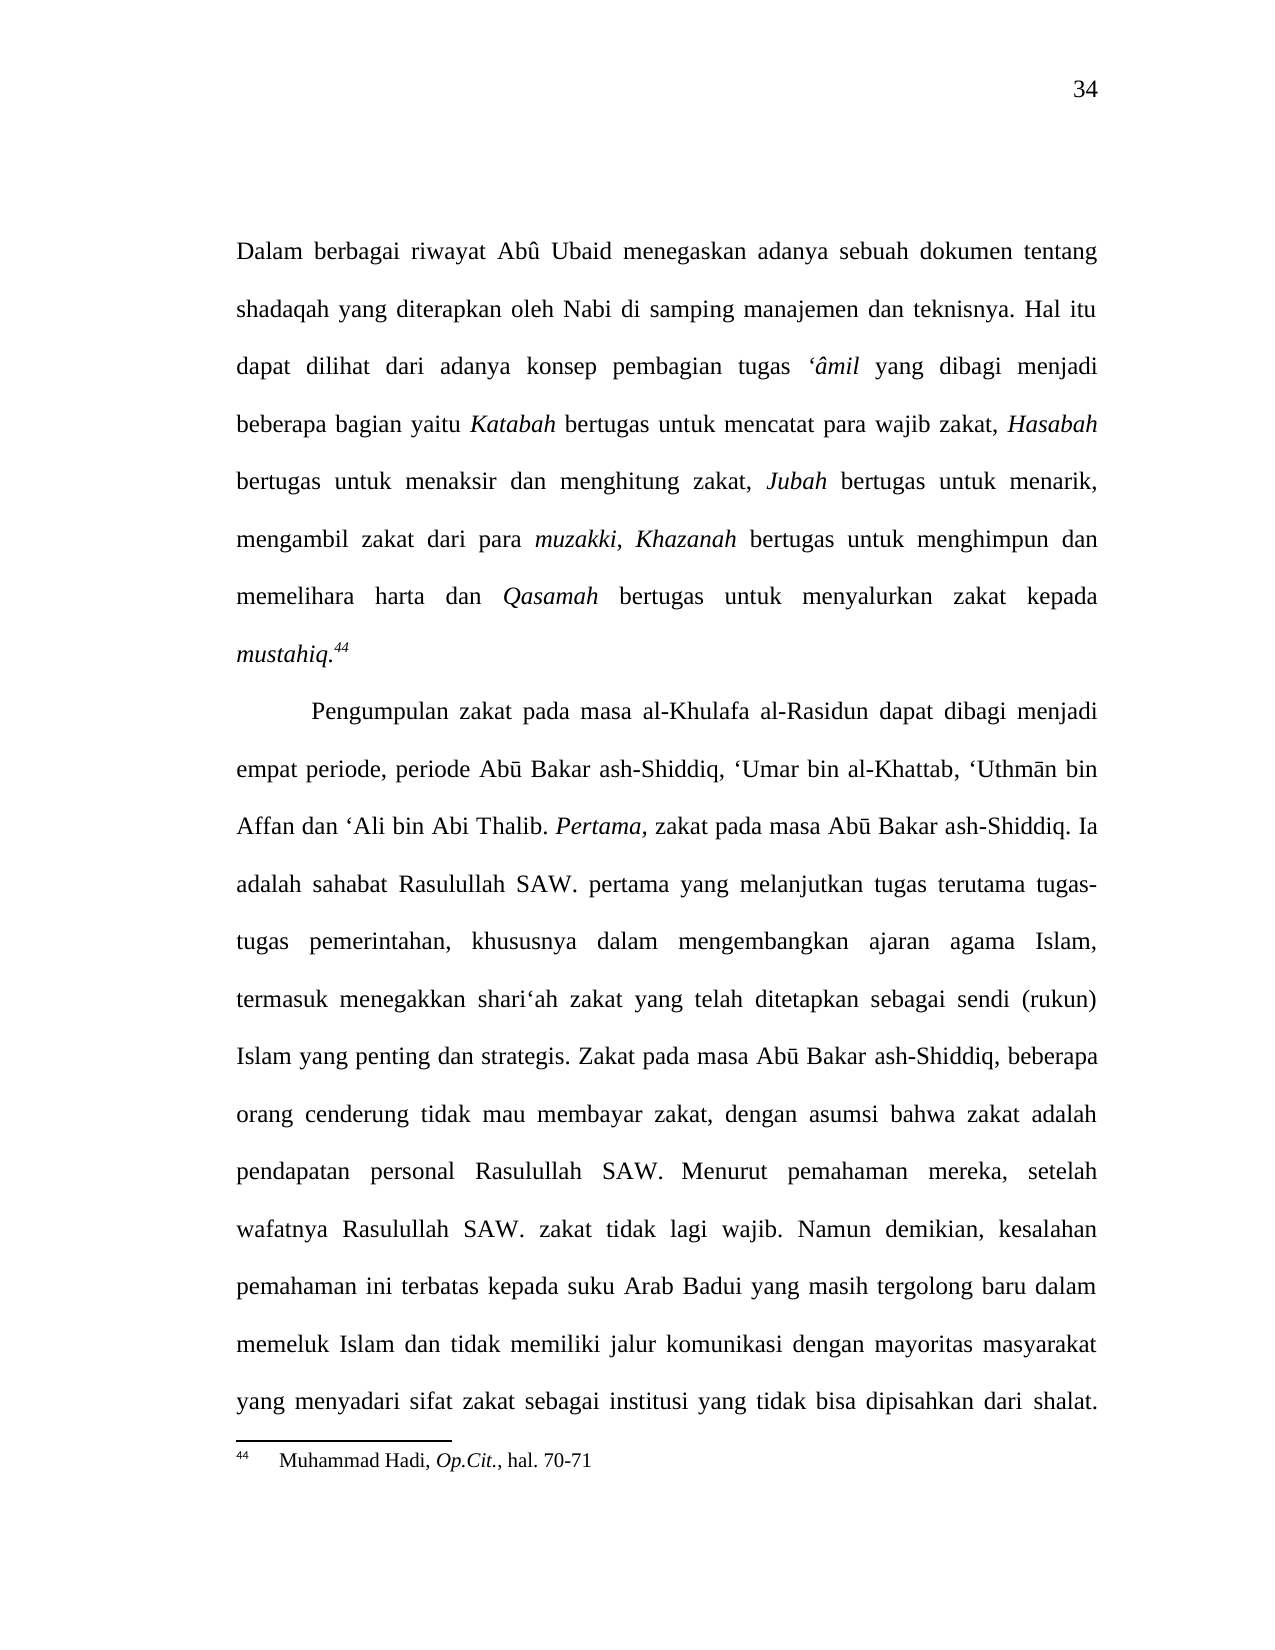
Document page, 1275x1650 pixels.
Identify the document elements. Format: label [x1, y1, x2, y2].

text [236, 236, 1098, 667]
text [236, 696, 1098, 1415]
